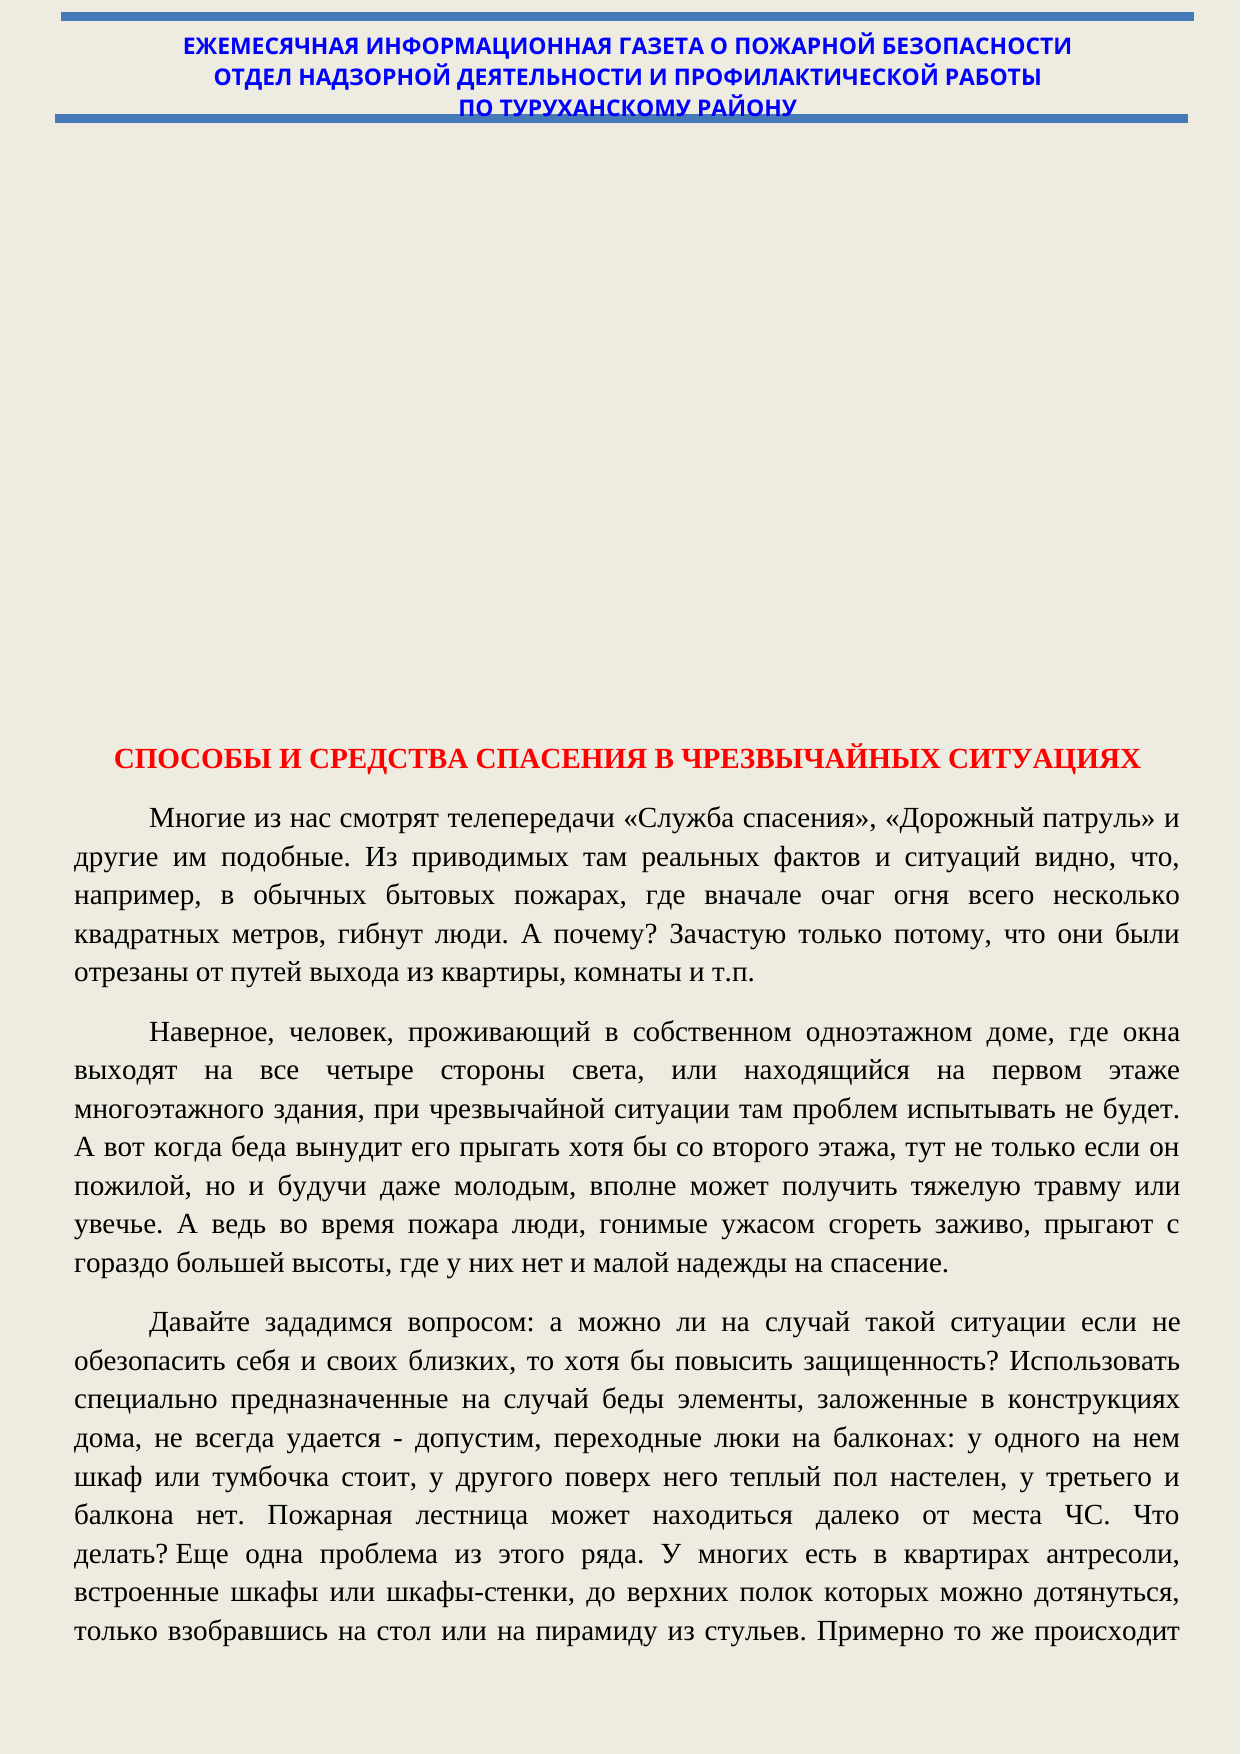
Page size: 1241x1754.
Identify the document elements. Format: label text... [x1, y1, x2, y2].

text СПОСОБЫ И СРЕДСТВА СПАСЕНИЯ В ЧРЕЗВЫЧАЙНЫХ СИТУАЦИЯХ [74, 741, 1181, 774]
text Многие из нас смотрят телепередачи «Служба спасения», «Дорожный патруль» и другие им подобные. Из приводимых там реальных фактов и ситуаций видно, что, например, в обычных бытовых пожарах, где вначале очаг огня всего несколько квадратных метров, гибнут люди. А почему? Зачастую только потому, что они были отрезаны от путей выхода из квартиры, комнаты и т.п. [74, 800, 1181, 988]
text Наверное, человек, проживающий в собственном одноэтажном доме, где окна выходят на все четыре стороны света, или находящийся на первом этаже многоэтажного здания, при чрезвычайной ситуации там проблем испытывать не будет. А вот когда беда вынудит его прыгать хотя бы со второго этажа, тут не только если он пожилой, но и будучи даже молодым, вполне может получить тяжелую травму или увечье. А ведь во время пожара люди, гонимые ужасом сгореть заживо, прыгают с гораздо большей высоты, где у них нет и малой надежды на спасение. [74, 1014, 1181, 1279]
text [74, 1304, 1181, 1646]
